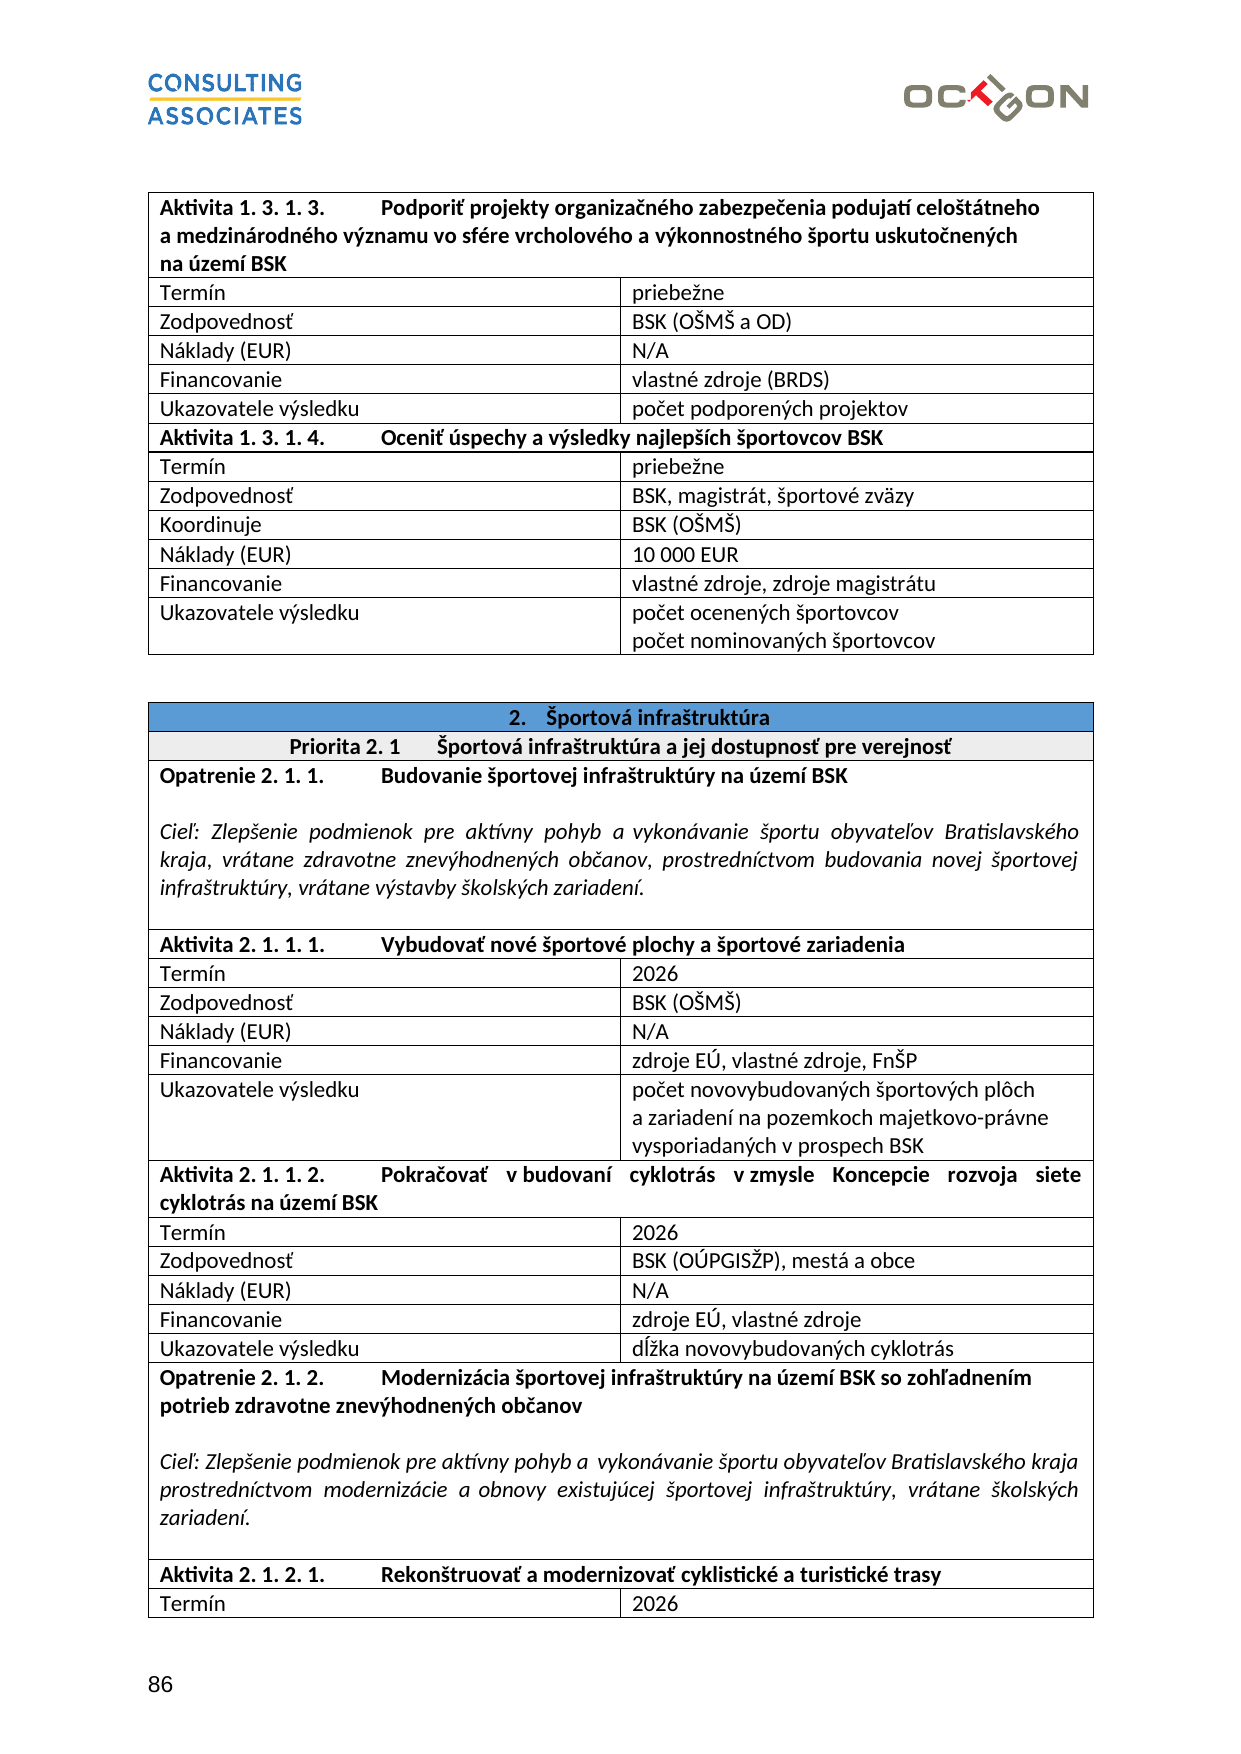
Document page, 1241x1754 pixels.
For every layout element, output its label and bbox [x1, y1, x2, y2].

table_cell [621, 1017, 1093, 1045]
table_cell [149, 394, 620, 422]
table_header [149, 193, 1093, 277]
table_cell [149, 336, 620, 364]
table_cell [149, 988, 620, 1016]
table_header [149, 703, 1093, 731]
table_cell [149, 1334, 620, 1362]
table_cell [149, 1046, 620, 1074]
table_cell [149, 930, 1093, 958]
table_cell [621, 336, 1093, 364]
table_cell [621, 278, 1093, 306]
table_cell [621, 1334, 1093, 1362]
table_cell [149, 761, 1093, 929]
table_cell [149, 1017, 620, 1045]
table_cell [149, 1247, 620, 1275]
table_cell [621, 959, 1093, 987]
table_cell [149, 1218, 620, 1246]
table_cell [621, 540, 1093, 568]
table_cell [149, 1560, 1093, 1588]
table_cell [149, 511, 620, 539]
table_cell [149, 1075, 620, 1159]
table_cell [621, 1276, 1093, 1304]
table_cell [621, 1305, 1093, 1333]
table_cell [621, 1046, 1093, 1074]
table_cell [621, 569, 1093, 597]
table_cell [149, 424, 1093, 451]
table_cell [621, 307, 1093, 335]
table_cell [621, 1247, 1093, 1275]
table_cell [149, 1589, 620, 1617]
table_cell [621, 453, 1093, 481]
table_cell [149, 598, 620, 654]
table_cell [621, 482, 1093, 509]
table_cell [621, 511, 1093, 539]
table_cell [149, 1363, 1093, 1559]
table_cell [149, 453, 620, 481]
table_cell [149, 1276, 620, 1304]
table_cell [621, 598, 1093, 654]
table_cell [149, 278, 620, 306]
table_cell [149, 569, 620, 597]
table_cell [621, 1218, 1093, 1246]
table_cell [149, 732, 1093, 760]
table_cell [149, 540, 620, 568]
picture [147, 73, 302, 125]
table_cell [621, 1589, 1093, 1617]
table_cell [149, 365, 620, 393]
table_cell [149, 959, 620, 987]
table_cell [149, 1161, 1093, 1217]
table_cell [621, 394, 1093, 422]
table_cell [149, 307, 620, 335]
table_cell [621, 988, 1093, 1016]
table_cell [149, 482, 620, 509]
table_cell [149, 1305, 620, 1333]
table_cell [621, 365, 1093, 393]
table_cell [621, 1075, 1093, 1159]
